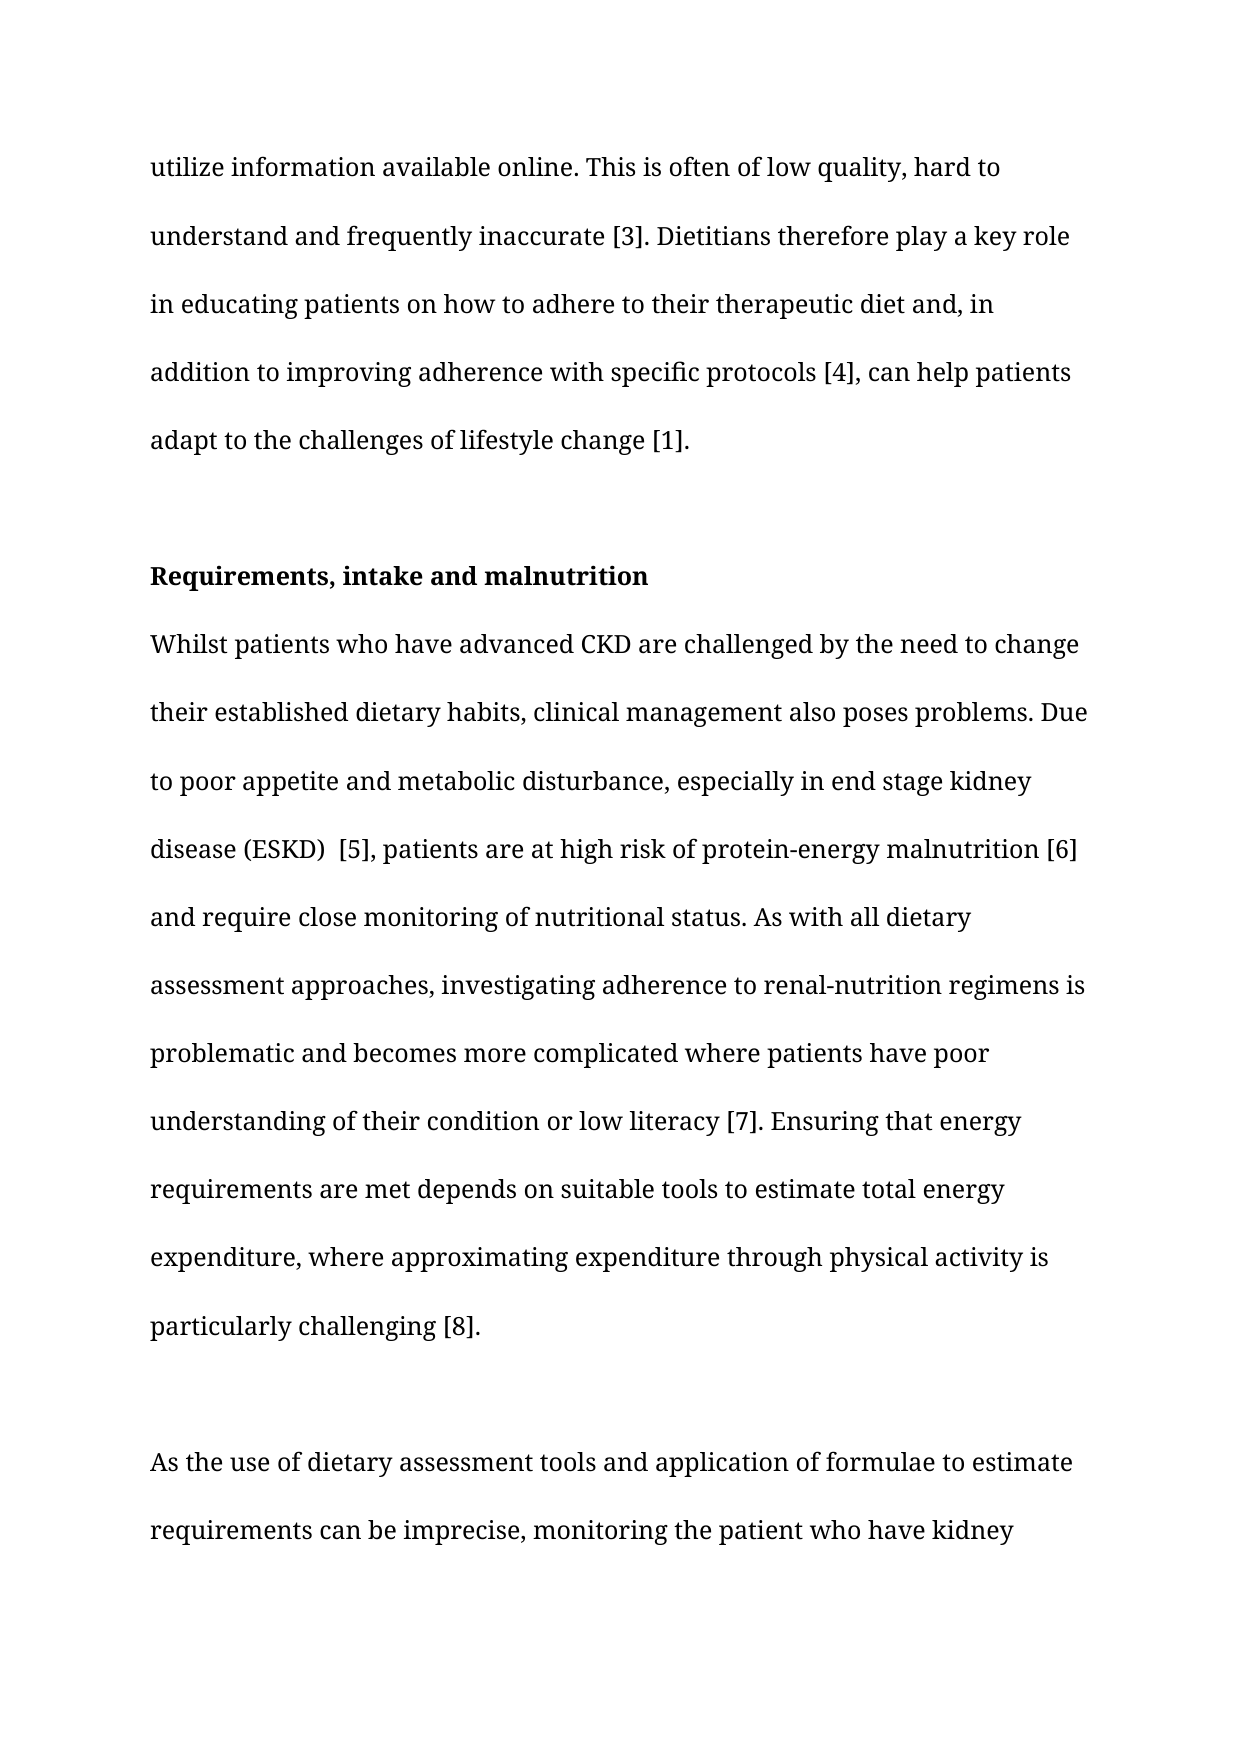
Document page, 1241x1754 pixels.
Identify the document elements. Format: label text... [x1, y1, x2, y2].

text Requirements, intake and malnutrition [150, 559, 1090, 593]
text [150, 1444, 1090, 1547]
text Whilst patients who have advanced CKD are challenged by the need to change their established dietary habits, clinical management also poses problems. Due to poor appetite and metabolic disturbance, especially in end stage kidney disease (ESKD) [5], patients are at high risk of protein-energy malnutrition [6] and require close monitoring of nutritional status. As with all dietary assessment approaches, investigating adherence to renal-nutrition regimens is problematic and becomes more complicated where patients have poor understanding of their condition or low literacy [7]. Ensuring that energy requirements are met depends on suitable tools to estimate total energy expenditure, where approximating expenditure through physical activity is particularly challenging [8]. [150, 627, 1090, 1342]
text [150, 150, 1090, 457]
